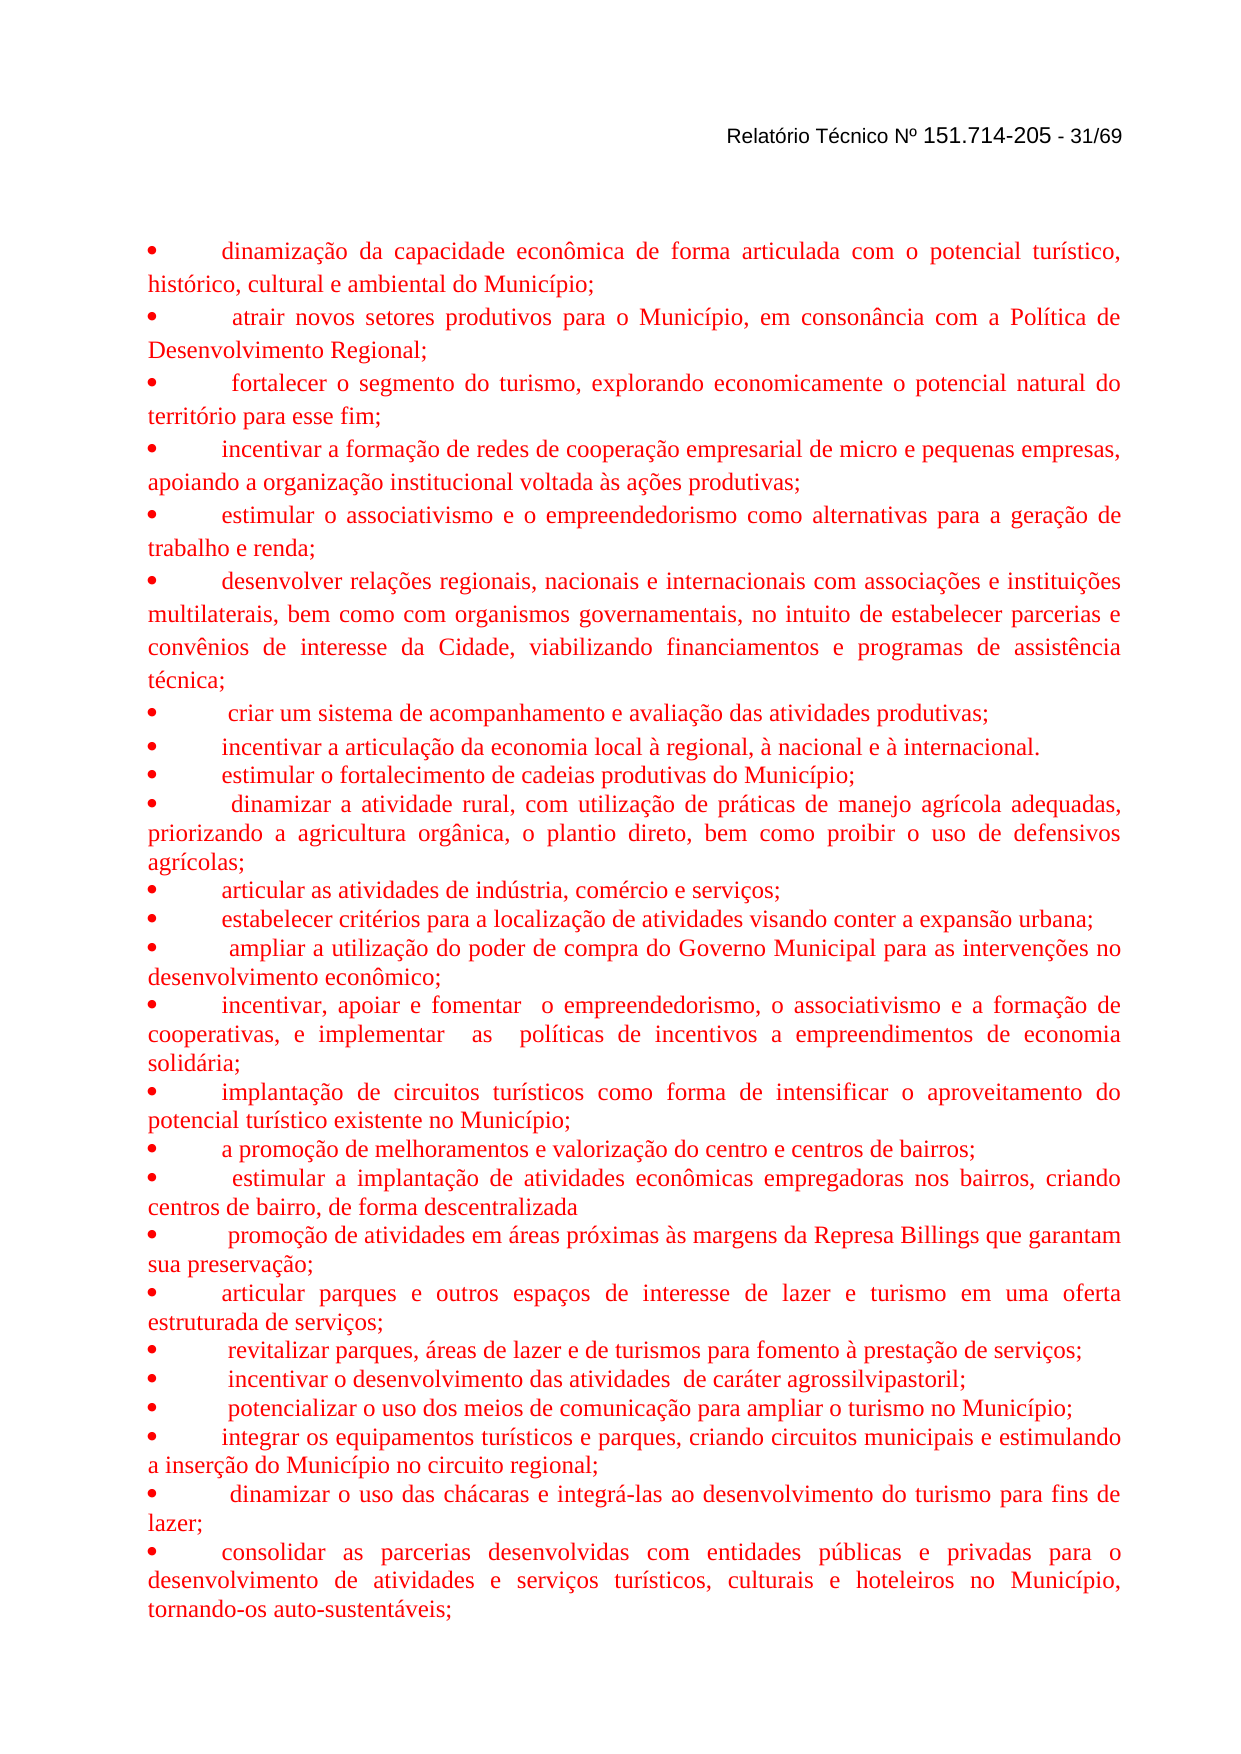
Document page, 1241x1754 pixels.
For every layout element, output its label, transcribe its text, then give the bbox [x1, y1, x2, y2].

list dinamizar a atividade rural, com utilização de práticas de manejo agrícola adequadas, priorizando a agricultura orgânica, o plantio direto, bem como proibir o uso de defensivos agrícolas; [148, 789, 1122, 875]
list incentivar o desenvolvimento das atividades de caráter agrossilvipastoril; [148, 1364, 1122, 1393]
list articular as atividades de indústria, comércio e serviços; [148, 875, 1122, 904]
list potencializar o uso dos meios de comunicação para ampliar o turismo no Município; [148, 1393, 1122, 1422]
list ampliar a utilização do poder de compra do Governo Municipal para as intervenções no desenvolvimento econômico; [148, 933, 1122, 990]
list consolidar as parcerias desenvolvidas com entidades públicas e privadas para o desenvolvimento de atividades e serviços turísticos, culturais e hoteleiros no Município, tornando-os auto-sustentáveis; [148, 1537, 1122, 1623]
list estabelecer critérios para a localização de atividades visando conter a expansão urbana; [148, 904, 1122, 933]
list criar um sistema de acompanhamento e avaliação das atividades produtivas; [148, 698, 1122, 727]
list incentivar a articulação da economia local à regional, à nacional e à internacional. [148, 732, 1122, 760]
list estimular a implantação de atividades econômicas empregadoras nos bairros, criando centros de bairro, de forma descentralizada [148, 1163, 1122, 1220]
list incentivar a formação de redes de cooperação empresarial de micro e pequenas empresas, apoiando a organização institucional voltada às ações produtivas; [148, 434, 1122, 496]
list dinamizar o uso das chácaras e integrá-las ao desenvolvimento do turismo para fins de lazer; [148, 1479, 1122, 1537]
list dinamização da capacidade econômica de forma articulada com o potencial turístico, histórico, cultural e ambiental do Município; [148, 236, 1122, 298]
list promoção de atividades em áreas próximas às margens da Represa Billings que garantam sua preservação; [148, 1220, 1122, 1278]
list desenvolver relações regionais, nacionais e internacionais com associações e instituições multilaterais, bem como com organismos governamentais, no intuito de estabelecer parcerias e convênios de interesse da Cidade, viabilizando financiamentos e programas de assistência técnica; [148, 566, 1122, 694]
list atrair novos setores produtivos para o Município, em consonância com a Política de Desenvolvimento Regional; [148, 302, 1122, 364]
list fortalecer o segmento do turismo, explorando economicamente o potencial natural do território para esse fim; [148, 368, 1122, 430]
list estimular o associativismo e o empreendedorismo como alternativas para a geração de trabalho e renda; [148, 500, 1122, 562]
list implantação de circuitos turísticos como forma de intensificar o aproveitamento do potencial turístico existente no Município; [148, 1077, 1122, 1134]
list revitalizar parques, áreas de lazer e de turismos para fomento à prestação de serviços; [148, 1335, 1122, 1364]
list articular parques e outros espaços de interesse de lazer e turismo em uma oferta estruturada de serviços; [148, 1278, 1122, 1335]
list integrar os equipamentos turísticos e parques, criando circuitos municipais e estimulando a inserção do Município no circuito regional; [148, 1422, 1122, 1479]
list incentivar, apoiar e fomentar o empreendedorismo, o associativismo e a formação de cooperativas, e implementar as políticas de incentivos a empreendimentos de economia solidária; [148, 990, 1122, 1077]
list estimular o fortalecimento de cadeias produtivas do Município; [148, 760, 1122, 789]
list a promoção de melhoramentos e valorização do centro e centros de bairros; [148, 1134, 1122, 1163]
